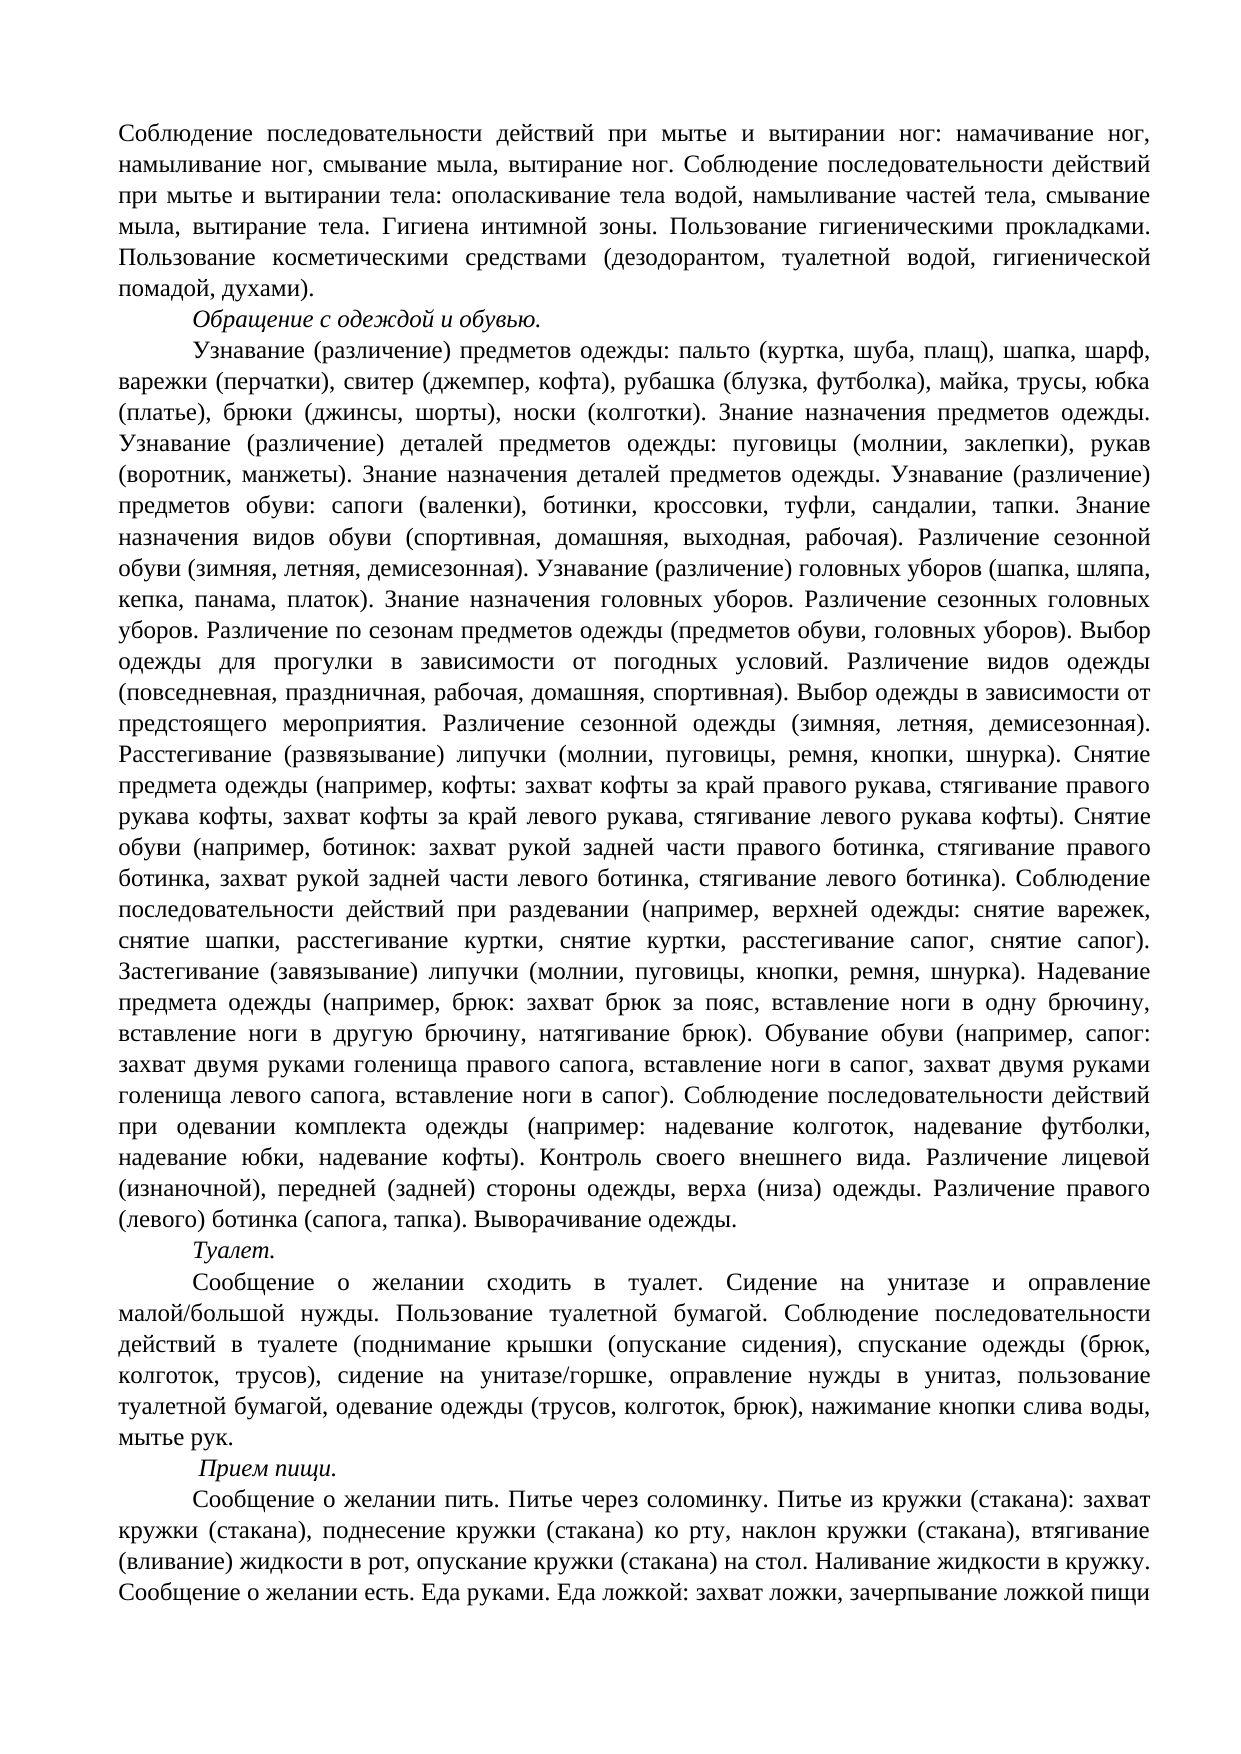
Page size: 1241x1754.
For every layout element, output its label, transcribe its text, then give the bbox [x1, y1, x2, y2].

text Узнавание (различение) предметов одежды: пальто (куртка, шуба, плащ), шапка, шарф, варежки (перчатки), свитер (джемпер, кофта), рубашка (блузка, футболка), майка, трусы, юбка (платье), брюки (джинсы, шорты), носки (колготки). Знание назначения предметов одежды. Узнавание (различение) деталей предметов одежды: пуговицы (молнии, заклепки), рукав (воротник, манжеты). Знание назначения деталей предметов одежды. Узнавание (различение) предметов обуви: сапоги (валенки), ботинки, кроссовки, туфли, сандалии, тапки. Знание назначения видов обуви (спортивная, домашняя, выходная, рабочая). Различение сезонной обуви (зимняя, летняя, демисезонная). Узнавание (различение) головных уборов (шапка, шляпа, кепка, панама, платок). Знание назначения головных уборов. Различение сезонных головных уборов. Различение по сезонам предметов одежды (предметов обуви, головных уборов). Выбор одежды для прогулки в зависимости от погодных условий. Различение видов одежды (повседневная, праздничная, рабочая, домашняя, спортивная). Выбор одежды в зависимости от предстоящего мероприятия. Различение сезонной одежды (зимняя, летняя, демисезонная). Расстегивание (развязывание) липучки (молнии, пуговицы, ремня, кнопки, шнурка). Снятие предмета одежды (например, кофты: захват кофты за край правого рукава, стягивание правого рукава кофты, захват кофты за край левого рукава, стягивание левого рукава кофты). Снятие обуви (например, ботинок: захват рукой задней части правого ботинка, стягивание правого ботинка, захват рукой задней части левого ботинка, стягивание левого ботинка). Соблюдение последовательности действий при раздевании (например, верхней одежды: снятие варежек, снятие шапки, расстегивание куртки, снятие куртки, расстегивание сапог, снятие сапог). Застегивание (завязывание) липучки (молнии, пуговицы, кнопки, ремня, шнурка). Надевание предмета одежды (например, брюк: захват брюк за пояс, вставление ноги в одну брючину, вставление ноги в другую брючину, натягивание брюк). Обувание обуви (например, сапог: захват двумя руками голенища правого сапога, вставление ноги в сапог, захват двумя руками голенища левого сапога, вставление ноги в сапог). Соблюдение последовательности действий при одевании комплекта одежды (например: надевание колготок, надевание футболки, надевание юбки, надевание кофты). Контроль своего внешнего вида. Различение лицевой (изнаночной), передней (задней) стороны одежды, верха (низа) одежды. Различение правого (левого) ботинка (сапога, тапка). Выворачивание одежды. [118, 335, 1152, 1233]
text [118, 1484, 1152, 1606]
text Сообщение о желании сходить в туалет. Сидение на унитазе и оправление малой/большой нужды. Пользование туалетной бумагой. Соблюдение последовательности действий в туалете (поднимание крышки (опускание сидения), спускание одежды (брюк, колготок, трусов), сидение на унитазе/горшке, оправление нужды в унитаз, пользование туалетной бумагой, одевание одежды (трусов, колготок, брюк), нажимание кнопки слива воды, мытье рук. [118, 1267, 1152, 1451]
text Туалет. [118, 1236, 1152, 1264]
text Прием пищи. [118, 1453, 1152, 1482]
text Обращение с одеждой и обувью. [118, 304, 1152, 333]
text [118, 118, 1152, 302]
